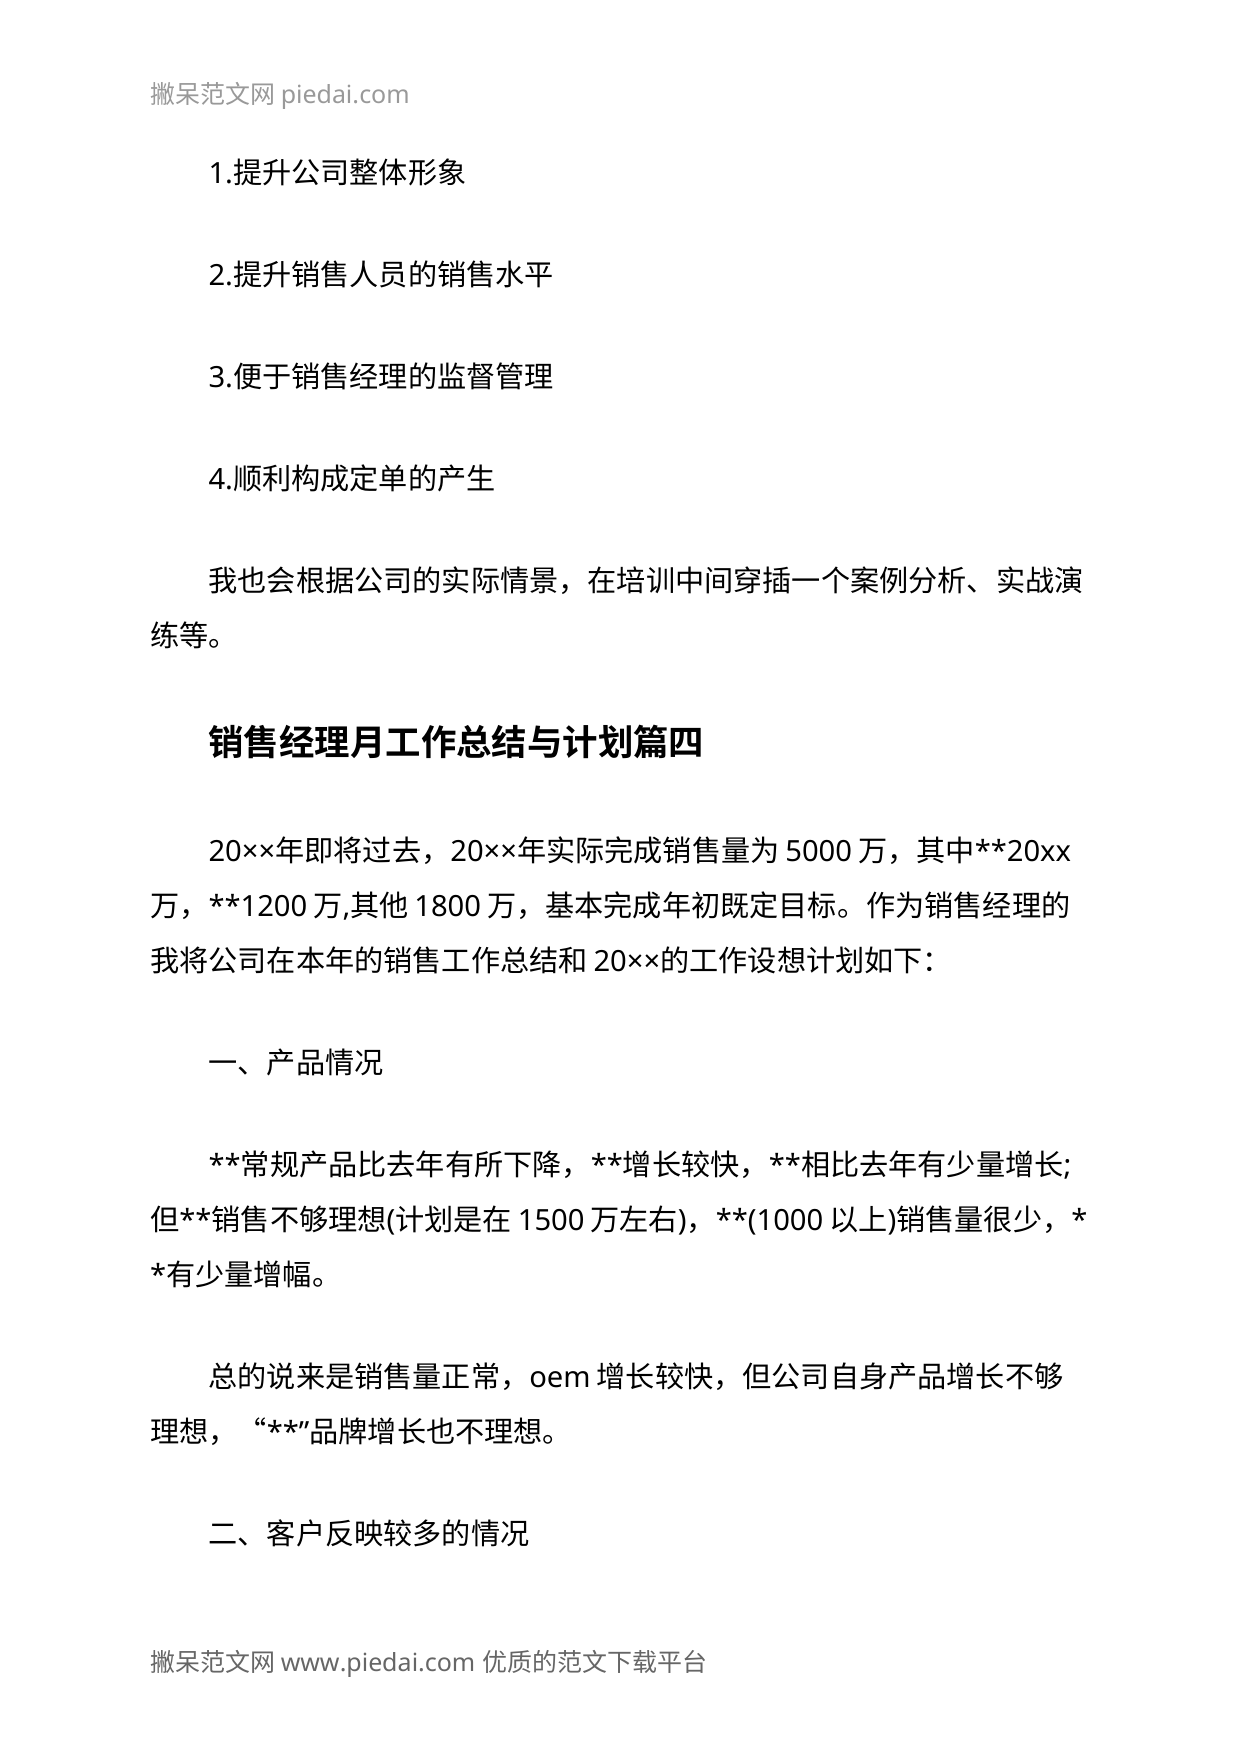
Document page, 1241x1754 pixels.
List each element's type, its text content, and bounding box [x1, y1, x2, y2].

text 一、产品情况 [150, 1040, 1090, 1082]
text 1.提升公司整体形象 [150, 150, 1090, 192]
text 我也会根据公司的实际情景，在培训中间穿插一个案例分析、实战演练等。 [150, 558, 1090, 655]
text 2.提升销售人员的销售水平 [150, 252, 1090, 294]
text 20××年即将过去，20××年实际完成销售量为5000万，其中**20xx万，**1200万,其他1800万，基本完成年初既定目标。作为销售经理的我将公司在本年的销售工作总结和20××的工作设想计划如下： [150, 828, 1090, 980]
text 二、客户反映较多的情况 [150, 1511, 1090, 1553]
text 总的说来是销售量正常，oem增长较快，但公司自身产品增长不够理想，“**”品牌增长也不理想。 [150, 1354, 1090, 1451]
text 3.便于销售经理的监督管理 [150, 354, 1090, 396]
text **常规产品比去年有所下降，**增长较快，**相比去年有少量增长;但**销售不够理想(计划是在1500万左右)，**(1000以上)销售量很少，**有少量增幅。 [150, 1142, 1090, 1294]
text 销售经理月工作总结与计划篇四 [150, 714, 1090, 766]
text 4.顺利构成定单的产生 [150, 456, 1090, 498]
